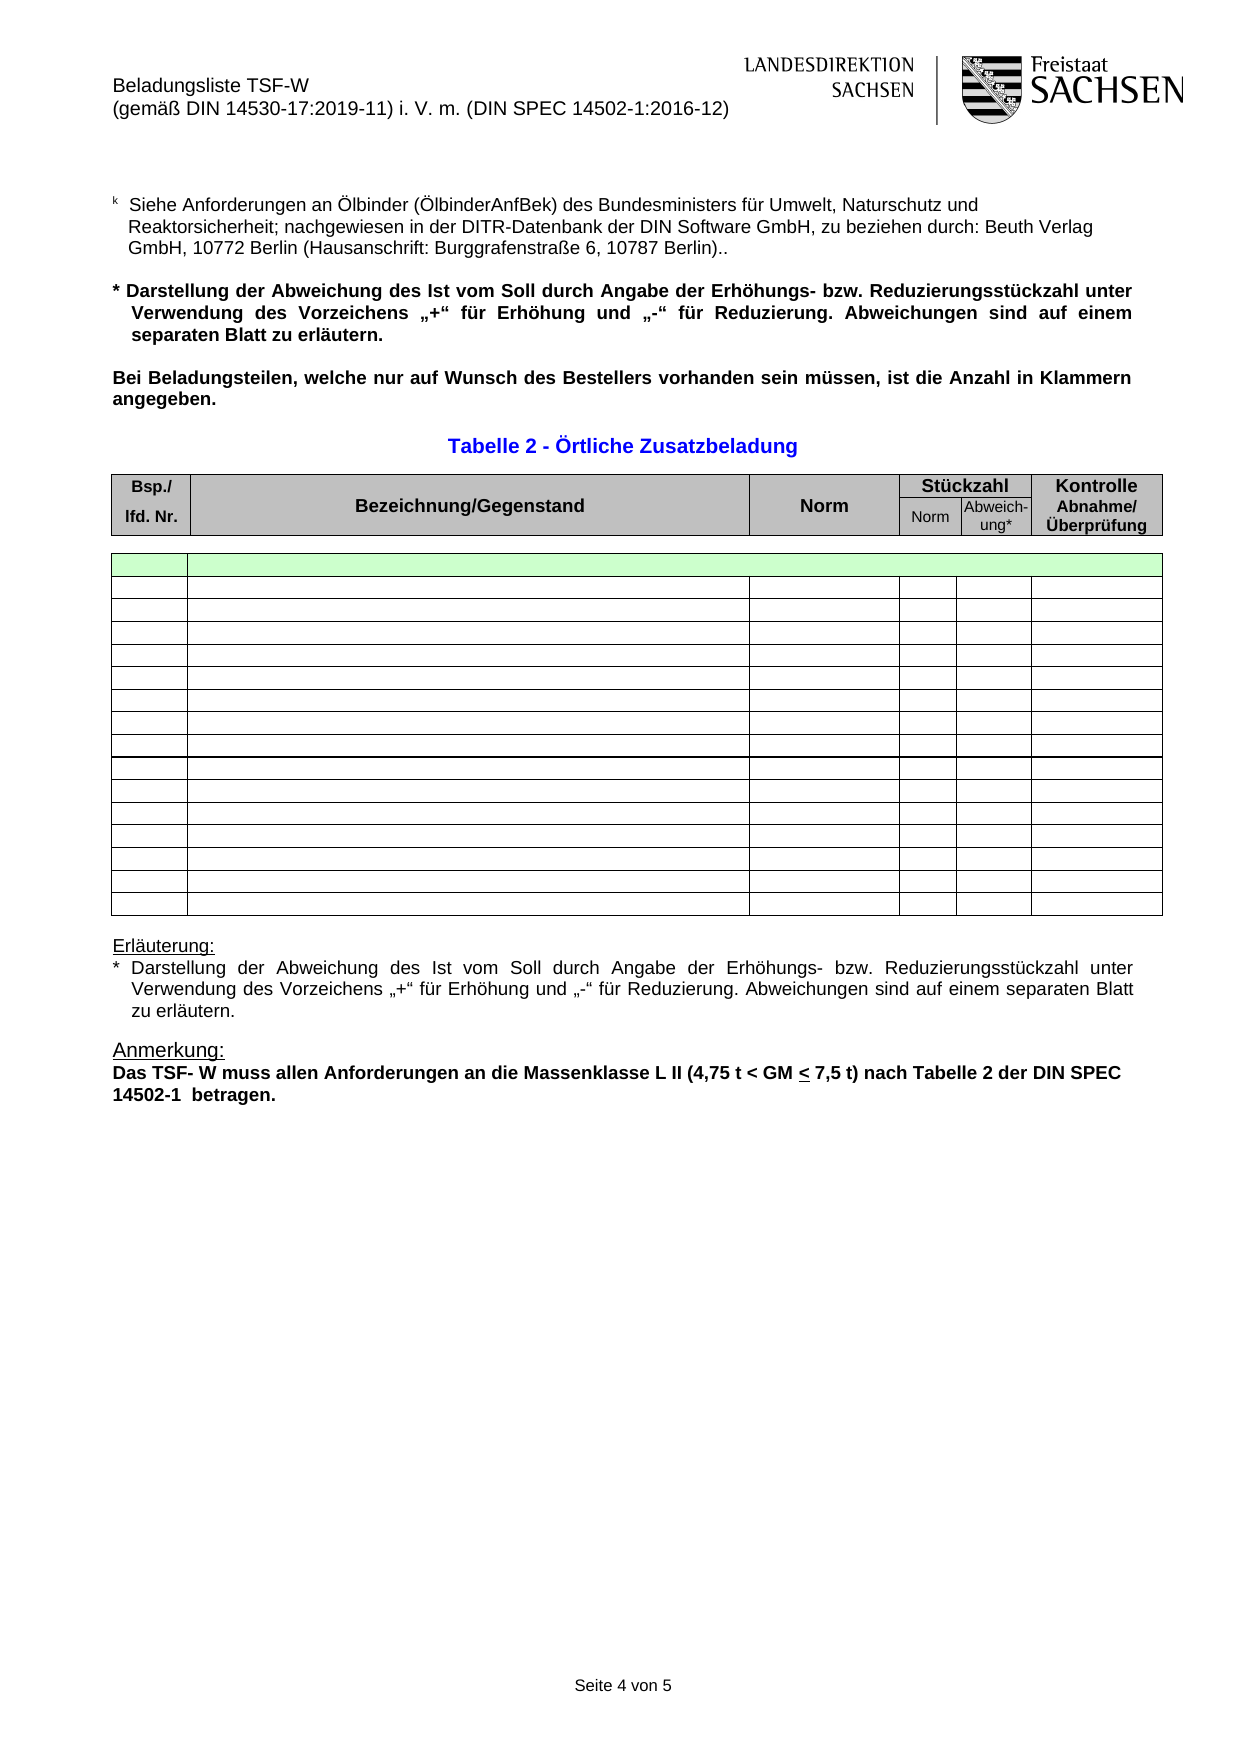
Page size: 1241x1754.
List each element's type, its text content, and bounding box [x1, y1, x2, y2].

table_cell [957, 690, 1031, 711]
text Bei Beladungsteilen, welche nur auf Wunsch des Bestellers vorhanden sein müssen, ist die Anzahl in Klammern angegeben. [112, 366, 1134, 409]
table_header Bezeichnung/Gegenstand [191, 475, 749, 535]
table_cell [1032, 690, 1162, 711]
table_cell [112, 871, 187, 892]
table_cell [957, 712, 1031, 734]
table_cell [188, 825, 749, 847]
table_cell [900, 848, 956, 869]
table_cell [1032, 848, 1162, 869]
table_cell [112, 622, 187, 643]
table_cell [957, 667, 1031, 689]
table_cell lfd. Nr. [112, 497, 190, 535]
table_cell [750, 758, 899, 779]
table_cell [112, 893, 187, 915]
table_cell [1032, 712, 1162, 734]
table_cell [188, 667, 749, 689]
table_cell [750, 893, 899, 915]
text Das TSF- W muss allen Anforderungen an die Massenklasse L II (4,75 t < GM < 7,5 t) nach Tabelle 2 der DIN SPEC 14502-1 betragen. [112, 1062, 1134, 1105]
table_cell [1032, 667, 1162, 689]
table_cell [188, 848, 749, 869]
table_cell [1032, 645, 1162, 666]
table_cell [1032, 893, 1162, 915]
table_header [112, 554, 187, 576]
table_cell [957, 735, 1031, 756]
table_cell [750, 690, 899, 711]
table_cell [112, 758, 187, 779]
table_cell [188, 871, 749, 892]
table_cell [112, 848, 187, 869]
table_cell [112, 803, 187, 824]
table_cell [188, 758, 749, 779]
table_cell [1032, 803, 1162, 824]
table_header Norm [750, 475, 899, 535]
table_cell [750, 667, 899, 689]
table_cell [957, 893, 1031, 915]
table_cell [957, 758, 1031, 779]
table_cell [750, 825, 899, 847]
table_cell [1032, 735, 1162, 756]
table_cell [750, 622, 899, 643]
text Reaktorsicherheit; nachgewiesen in der DITR-Datenbank der DIN Software GmbH, zu beziehen durch: Beuth Verlag [112, 216, 1134, 237]
table_cell [112, 712, 187, 734]
picture [744, 56, 1183, 125]
table_cell [957, 599, 1031, 621]
table_cell [900, 758, 956, 779]
table_cell [957, 871, 1031, 892]
table_cell [900, 780, 956, 802]
table_header [188, 554, 1162, 576]
table_cell [112, 645, 187, 666]
table_cell [1032, 599, 1162, 621]
table_cell [188, 712, 749, 734]
text Erläuterung: [112, 935, 1134, 956]
text GmbH, 10772 Berlin (Hausanschrift: Burggrafenstraße 6, 10787 Berlin).. [112, 237, 1134, 259]
table_cell [1032, 758, 1162, 779]
table_cell [900, 825, 956, 847]
table_cell [750, 871, 899, 892]
table_cell [900, 893, 956, 915]
table_header Bsp./ [112, 475, 190, 497]
table_cell [957, 780, 1031, 802]
table_cell [900, 577, 956, 598]
table_cell [957, 848, 1031, 869]
table_cell [750, 577, 899, 598]
table_cell Abweich-ung* [962, 498, 1031, 535]
table_cell [957, 825, 1031, 847]
table_cell [750, 735, 899, 756]
table_cell [188, 735, 749, 756]
table_cell [188, 690, 749, 711]
table_cell [188, 577, 749, 598]
table_cell [900, 735, 956, 756]
table_cell [188, 893, 749, 915]
table_cell [957, 645, 1031, 666]
table_cell [1032, 622, 1162, 643]
text k Siehe Anforderungen an Ölbinder (ÖlbinderAnfBek) des Bundesministers für Umwelt, Naturschutz und [112, 194, 1134, 216]
table_cell [900, 622, 956, 643]
table_header Kontrolle Abnahme/ Überprüfung [1032, 475, 1162, 535]
table_cell [1032, 780, 1162, 802]
table_cell [188, 645, 749, 666]
table_cell [188, 622, 749, 643]
table_cell [750, 848, 899, 869]
table_cell [957, 803, 1031, 824]
table_cell [1032, 871, 1162, 892]
table_cell [750, 780, 899, 802]
table_cell [750, 599, 899, 621]
table_cell [957, 622, 1031, 643]
table_cell [1032, 825, 1162, 847]
table_cell [900, 803, 956, 824]
table_cell [900, 667, 956, 689]
table_cell [112, 599, 187, 621]
table_cell [188, 803, 749, 824]
table_cell [900, 712, 956, 734]
table_cell [188, 780, 749, 802]
table_cell [1032, 577, 1162, 598]
text * Darstellung der Abweichung des Ist vom Soll durch Angabe der Erhöhungs- bzw. Reduzierungsstückzahl unter Verwendung des Vorzeichens „+“ für Erhöhung und „-“ für Reduzierung. Abweichungen sind auf einem separaten Blatt zu erläutern. [112, 956, 1134, 1021]
table_header Stückzahl [900, 475, 1031, 497]
table_cell [900, 690, 956, 711]
table_cell [112, 667, 187, 689]
table_cell [112, 735, 187, 756]
table_cell Norm [900, 498, 961, 535]
table_cell [112, 577, 187, 598]
table_cell [750, 712, 899, 734]
table_cell [750, 803, 899, 824]
table_cell [112, 780, 187, 802]
table_cell [188, 599, 749, 621]
table_cell [900, 645, 956, 666]
text * Darstellung der Abweichung des Ist vom Soll durch Angabe der Erhöhungs- bzw. Reduzierungsstückzahl unter Verwendung des Vorzeichens „+“ für Erhöhung und „-“ für Reduzierung. Abweichungen sind auf einem separaten Blatt zu erläutern. [112, 280, 1134, 345]
text Anmerkung: [112, 1038, 1134, 1062]
table_cell [957, 577, 1031, 598]
table_cell [750, 645, 899, 666]
text Tabelle 2 - Örtliche Zusatzbeladung [112, 433, 1134, 457]
table_cell [112, 825, 187, 847]
table_cell [112, 690, 187, 711]
table_cell [900, 599, 956, 621]
table_cell [900, 871, 956, 892]
